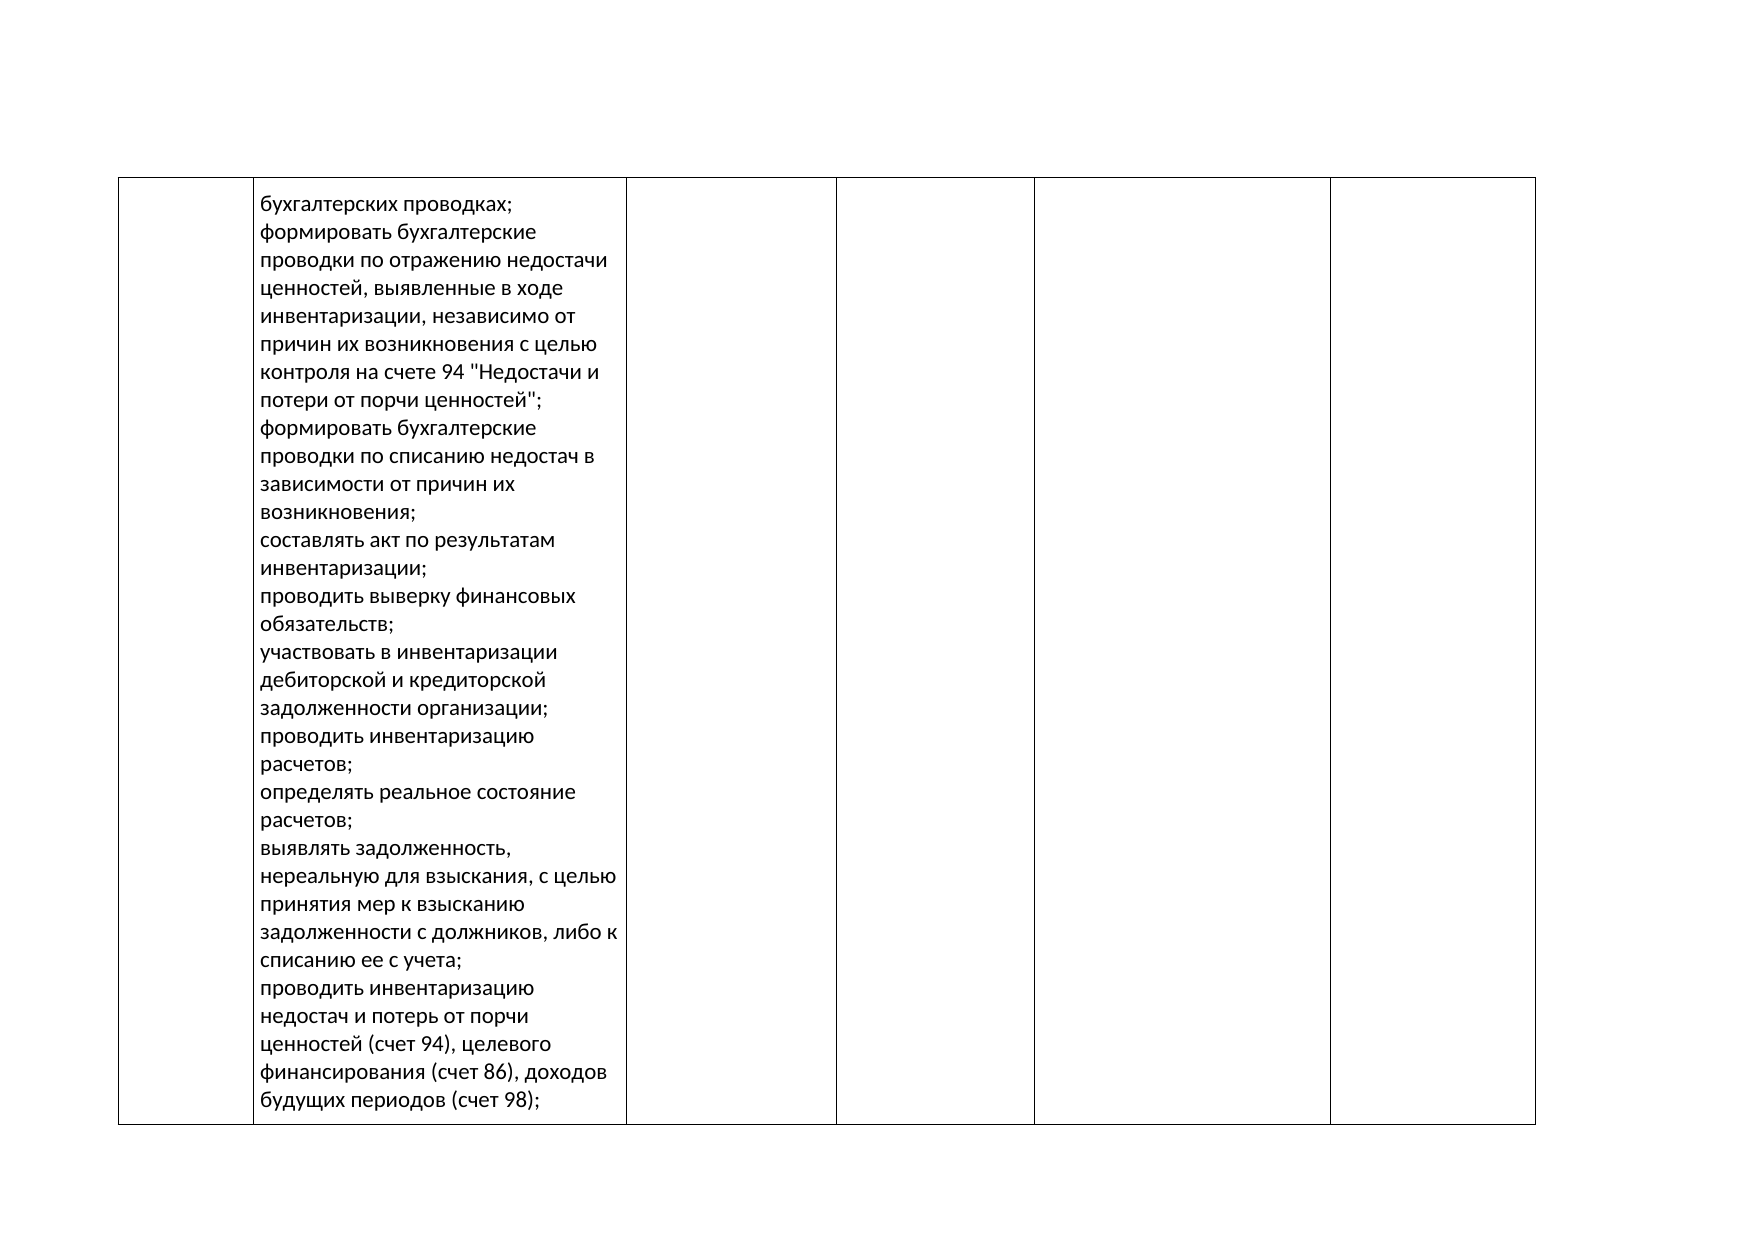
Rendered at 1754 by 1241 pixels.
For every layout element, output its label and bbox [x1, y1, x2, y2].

table_cell [1035, 178, 1330, 1124]
